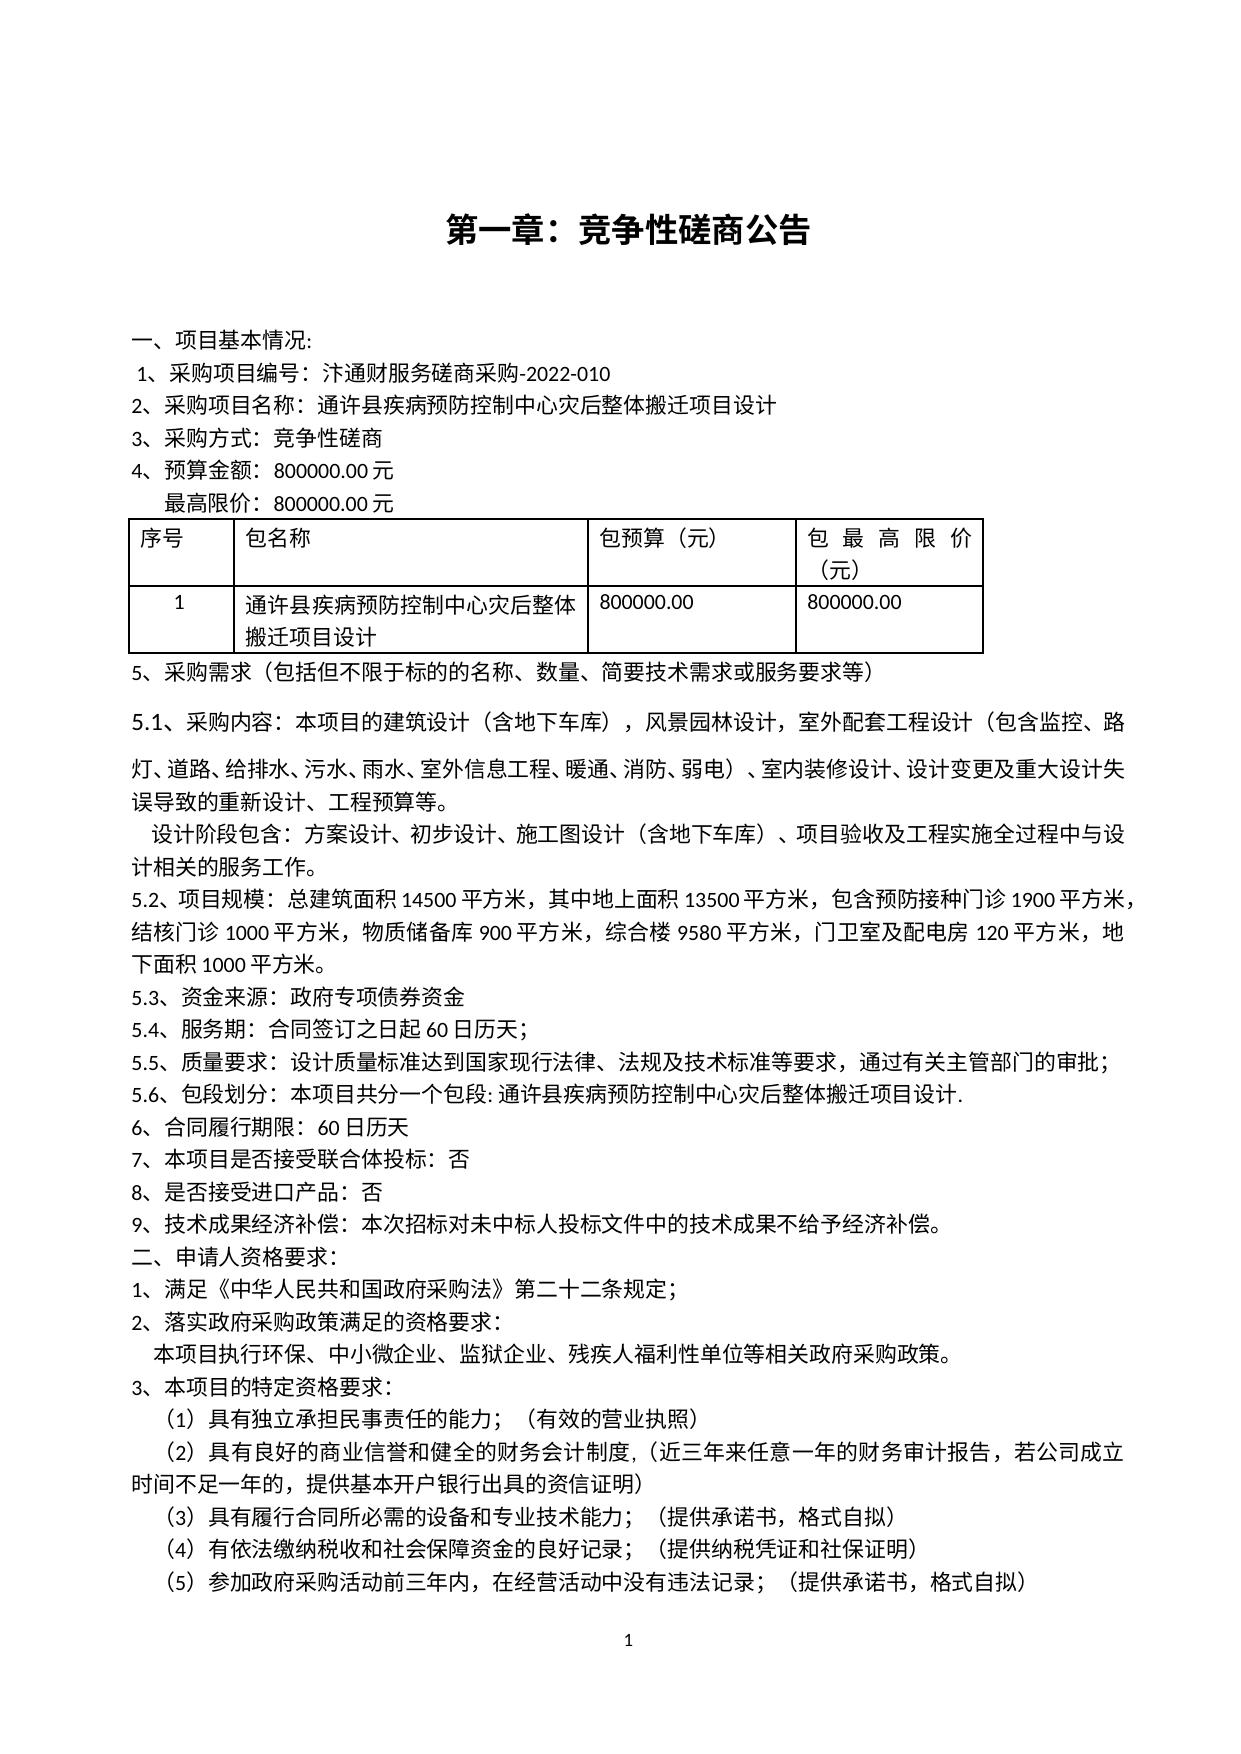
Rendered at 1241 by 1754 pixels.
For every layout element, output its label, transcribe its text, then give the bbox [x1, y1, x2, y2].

text （4）有依法缴纳税收和社会保障资金的良好记录；（提供纳税凭证和社保证明） [131, 1531, 1125, 1563]
text 6、合同履行期限：60日历天 [131, 1108, 1125, 1141]
text 3、本项目的特定资格要求： [131, 1368, 1125, 1401]
text （3）具有履行合同所必需的设备和专业技术能力；（提供承诺书，格式自拟） [131, 1498, 1125, 1531]
text 4、预算金额：800000.00元 [131, 452, 1125, 484]
text 1、采购项目编号：汴通财服务磋商采购-2022-010 [131, 354, 1125, 387]
text 一、项目基本情况: [131, 322, 1125, 354]
text 5.4、服务期：合同签订之日起60日历天； [131, 1011, 1125, 1043]
text 5、采购需求（包括但不限于标的的名称、数量、简要技术需求或服务要求等） [131, 653, 1125, 686]
text （5）参加政府采购活动前三年内，在经营活动中没有违法记录；（提供承诺书，格式自拟） [131, 1563, 1125, 1596]
table_header 包最高限价（元） [797, 519, 982, 584]
text 5.1、采购内容：本项目的建筑设计（含地下车库），风景园林设计，室外配套工程设计（包含监控、路灯、道路、给排水、污水、雨水、室外信息工程、暖通、消防、弱电）、室内装修设计、设计变更及重大设计失误导致的重新设计、工程预算等。 [131, 686, 1125, 816]
table_header 包名称 [235, 519, 587, 584]
text 二、申请人资格要求： [131, 1238, 1125, 1271]
table_cell 1 [130, 586, 233, 651]
text （2）具有良好的商业信誉和健全的财务会计制度,（近三年来任意一年的财务审计报告，若公司成立时间不足一年的，提供基本开户银行出具的资信证明） [131, 1433, 1125, 1498]
text 5.5、质量要求：设计质量标准达到国家现行法律、法规及技术标准等要求，通过有关主管部门的审批； [131, 1043, 1125, 1076]
text 设计阶段包含：方案设计、初步设计、施工图设计（含地下车库）、项目验收及工程实施全过程中与设计相关的服务工作。 [131, 816, 1125, 881]
text 最高限价：800000.00元 [131, 484, 1125, 517]
text 5.6、包段划分：本项目共分一个包段: 通许县疾病预防控制中心灾后整体搬迁项目设计. [131, 1076, 1125, 1108]
table_cell 800000.00 [797, 586, 982, 651]
text 9、技术成果经济补偿：本次招标对未中标人投标文件中的技术成果不给予经济补偿。 [131, 1206, 1125, 1238]
text 8、是否接受进口产品：否 [131, 1173, 1125, 1206]
text 3、采购方式：竞争性磋商 [131, 419, 1125, 452]
table_cell 通许县疾病预防控制中心灾后整体搬迁项目设计 [235, 586, 587, 651]
text 5.3、资金来源：政府专项债券资金 [131, 978, 1125, 1011]
text 2、落实政府采购政策满足的资格要求： [131, 1303, 1125, 1336]
text （1）具有独立承担民事责任的能力；（有效的营业执照） [131, 1401, 1125, 1433]
table_header 序号 [130, 519, 233, 584]
text 2、采购项目名称：通许县疾病预防控制中心灾后整体搬迁项目设计 [131, 387, 1125, 419]
subtitle 第一章：竞争性磋商公告 [131, 195, 1125, 260]
table_cell 800000.00 [589, 586, 795, 651]
text 1、满足《中华人民共和国政府采购法》第二十二条规定； [131, 1271, 1125, 1303]
table_header 包预算（元） [589, 519, 795, 584]
text 7、本项目是否接受联合体投标：否 [131, 1141, 1125, 1173]
text 本项目执行环保、中小微企业、监狱企业、残疾人福利性单位等相关政府采购政策。 [131, 1336, 1125, 1368]
text 5.2、项目规模：总建筑面积14500平方米，其中地上面积13500平方米，包含预防接种门诊1900平方米，结核门诊1000平方米，物质储备库900平方米，综合楼9580平方米，门卫室及配电房120平方米，地下面积1000平方米。 [131, 881, 1125, 978]
